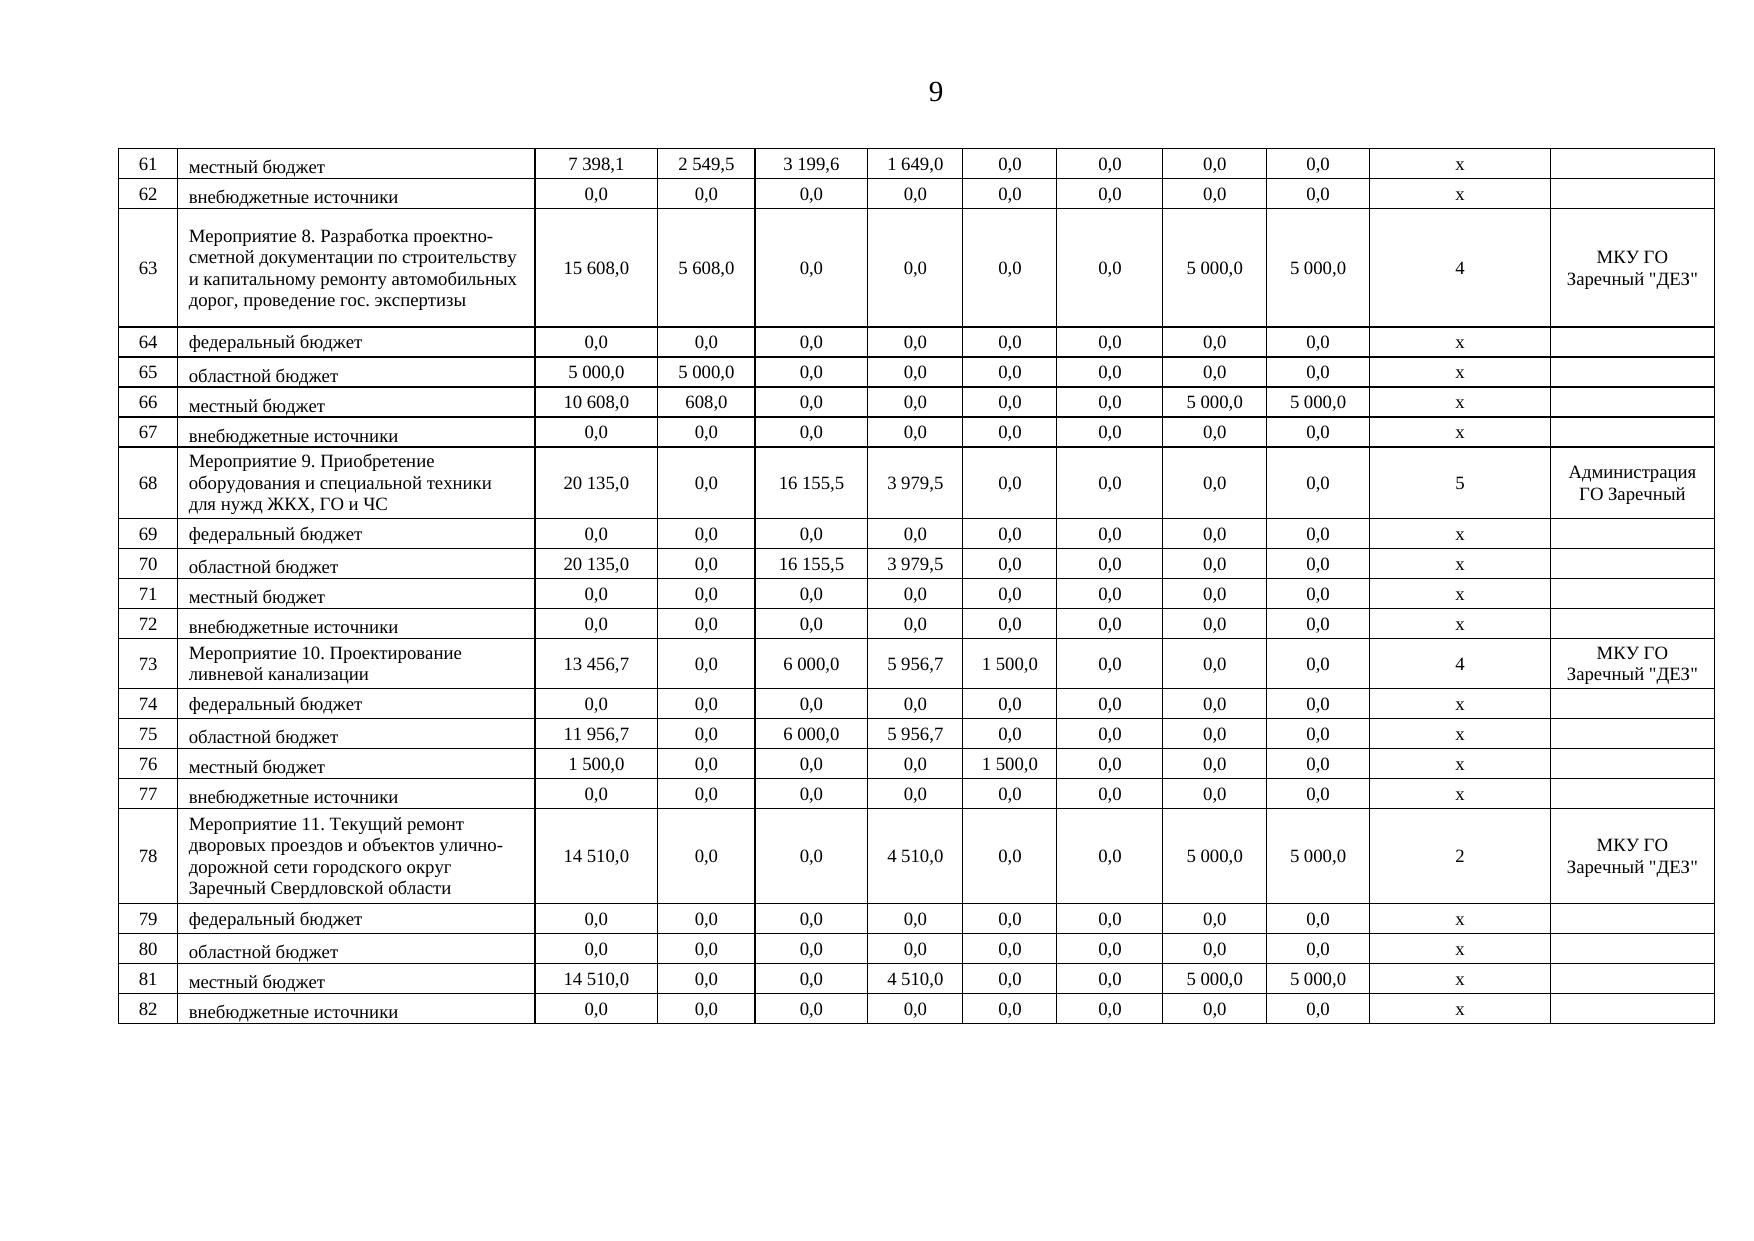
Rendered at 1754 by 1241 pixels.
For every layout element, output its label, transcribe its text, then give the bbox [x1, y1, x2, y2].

table_cell 78 [119, 809, 177, 903]
table_cell 1 500,0 [963, 639, 1056, 688]
table_cell МКУ ГО Заречный "ДЕЗ" [1551, 639, 1714, 688]
table_cell 0,0 [1267, 934, 1369, 963]
table_cell 0,0 [536, 779, 657, 808]
table_cell Мероприятие 10. Проектирование ливневой канализации [178, 639, 534, 688]
table_cell Мероприятие 9. Приобретение оборудования и специальной техники для нужд ЖКХ, ГО и ЧС [178, 448, 534, 518]
table_cell 0,0 [536, 328, 657, 356]
table_cell 0,0 [658, 579, 754, 608]
table_cell [1551, 779, 1714, 808]
table_cell 0,0 [963, 328, 1056, 356]
table_cell [1551, 549, 1714, 578]
table_cell 0,0 [1267, 149, 1369, 178]
table_cell 3 199,6 [756, 149, 867, 178]
table_cell внебюджетные источники [178, 179, 534, 208]
table_cell 0,0 [1163, 519, 1266, 548]
table_cell [1551, 964, 1714, 993]
table_cell 0,0 [963, 934, 1056, 963]
table_cell 0,0 [1057, 179, 1162, 208]
table_cell 74 [119, 689, 177, 718]
table_cell 5 000,0 [1267, 964, 1369, 993]
table_cell 82 [119, 994, 177, 1023]
table_cell 14 510,0 [536, 964, 657, 993]
table_cell 1 500,0 [963, 749, 1056, 778]
table_cell 70 [119, 549, 177, 578]
table_cell [1551, 749, 1714, 778]
table_cell Мероприятие 11. Текущий ремонт дворовых проездов и объектов улично-дорожной сети городского округ Заречный Свердловской области [178, 809, 534, 903]
table_cell 20 135,0 [536, 549, 657, 578]
table_cell 76 [119, 749, 177, 778]
table_cell 0,0 [1267, 904, 1369, 933]
table_cell 0,0 [1057, 809, 1162, 903]
table_cell 0,0 [868, 609, 962, 638]
table_cell х [1370, 418, 1550, 446]
table_cell [1551, 609, 1714, 638]
table_cell х [1370, 934, 1550, 963]
table_cell 65 [119, 358, 177, 386]
table_cell 71 [119, 579, 177, 608]
table_cell 0,0 [963, 209, 1056, 326]
table_cell 0,0 [963, 809, 1056, 903]
table_cell 0,0 [658, 994, 754, 1023]
table_cell 0,0 [1163, 749, 1266, 778]
table_cell 0,0 [1163, 934, 1266, 963]
table_cell 2 549,5 [658, 149, 754, 178]
table_cell 0,0 [756, 579, 867, 608]
table_cell 13 456,7 [536, 639, 657, 688]
table_cell 0,0 [658, 609, 754, 638]
table_cell 0,0 [1057, 719, 1162, 748]
table_cell 0,0 [658, 418, 754, 446]
table_cell 0,0 [756, 209, 867, 326]
table_cell 0,0 [1267, 448, 1369, 518]
table_cell 0,0 [1057, 749, 1162, 778]
table_cell х [1370, 328, 1550, 356]
table_cell 0,0 [868, 209, 962, 326]
table_cell 69 [119, 519, 177, 548]
table_cell 0,0 [1057, 549, 1162, 578]
table_cell 0,0 [1057, 519, 1162, 548]
table_cell 1 500,0 [536, 749, 657, 778]
table_cell 0,0 [1267, 609, 1369, 638]
table_cell внебюджетные источники [178, 418, 534, 446]
table_cell х [1370, 358, 1550, 386]
table_cell 0,0 [1057, 358, 1162, 386]
table_cell 80 [119, 934, 177, 963]
table_cell МКУ ГО Заречный "ДЕЗ" [1551, 809, 1714, 903]
table_cell 0,0 [868, 994, 962, 1023]
table_cell 0,0 [1057, 149, 1162, 178]
table_cell 0,0 [868, 779, 962, 808]
table_cell 72 [119, 609, 177, 638]
table_cell 16 155,5 [756, 549, 867, 578]
table_cell [1551, 994, 1714, 1023]
table_cell 7 398,1 [536, 149, 657, 178]
table_cell 5 000,0 [1267, 809, 1369, 903]
table_cell 79 [119, 904, 177, 933]
table_cell 0,0 [868, 179, 962, 208]
table_cell 0,0 [658, 964, 754, 993]
table_cell 0,0 [963, 358, 1056, 386]
table_cell 0,0 [756, 609, 867, 638]
table_cell 5 000,0 [1267, 209, 1369, 326]
table_cell х [1370, 579, 1550, 608]
table_cell 4 [1370, 639, 1550, 688]
table_cell 0,0 [756, 418, 867, 446]
table_cell 0,0 [1163, 179, 1266, 208]
table_cell 0,0 [1163, 904, 1266, 933]
table_cell 5 [1370, 448, 1550, 518]
table_cell 0,0 [963, 519, 1056, 548]
table_cell 5 608,0 [658, 209, 754, 326]
table_cell [1551, 689, 1714, 718]
table_cell [1551, 904, 1714, 933]
table_cell 0,0 [1163, 689, 1266, 718]
table_cell 0,0 [756, 904, 867, 933]
table_cell 0,0 [756, 934, 867, 963]
table_cell федеральный бюджет [178, 904, 534, 933]
table_cell областной бюджет [178, 358, 534, 386]
table_cell 0,0 [1163, 579, 1266, 608]
table_cell 5 000,0 [536, 358, 657, 386]
table_cell 0,0 [963, 179, 1056, 208]
table_cell х [1370, 994, 1550, 1023]
table_cell 0,0 [963, 964, 1056, 993]
table_cell 0,0 [963, 418, 1056, 446]
table_cell 0,0 [658, 904, 754, 933]
table_cell 0,0 [963, 388, 1056, 416]
table_cell 4 [1370, 209, 1550, 326]
table_cell х [1370, 179, 1550, 208]
table_cell 0,0 [1163, 358, 1266, 386]
table_cell х [1370, 388, 1550, 416]
table_cell 0,0 [868, 904, 962, 933]
table_cell 15 608,0 [536, 209, 657, 326]
table_cell 66 [119, 388, 177, 416]
table_cell х [1370, 964, 1550, 993]
table_cell 0,0 [1057, 448, 1162, 518]
table_cell 0,0 [868, 519, 962, 548]
table_cell 73 [119, 639, 177, 688]
table_cell 0,0 [1163, 779, 1266, 808]
table_cell 0,0 [658, 519, 754, 548]
table_cell 0,0 [1057, 639, 1162, 688]
table_cell 4 510,0 [868, 964, 962, 993]
table_cell 63 [119, 209, 177, 326]
table_cell 0,0 [756, 964, 867, 993]
table_cell [1551, 149, 1714, 178]
table_cell 0,0 [1057, 609, 1162, 638]
table_cell 0,0 [1057, 934, 1162, 963]
table_cell 0,0 [1057, 328, 1162, 356]
table_cell областной бюджет [178, 549, 534, 578]
table_cell х [1370, 779, 1550, 808]
table_cell х [1370, 749, 1550, 778]
table_cell местный бюджет [178, 579, 534, 608]
table_cell 0,0 [658, 448, 754, 518]
table_cell внебюджетные источники [178, 994, 534, 1023]
table_cell 6 000,0 [756, 719, 867, 748]
table_cell 0,0 [1057, 904, 1162, 933]
table_cell 0,0 [1057, 418, 1162, 446]
table_cell 0,0 [658, 549, 754, 578]
table_cell х [1370, 149, 1550, 178]
table_cell 0,0 [963, 609, 1056, 638]
table_cell х [1370, 519, 1550, 548]
table_cell 0,0 [868, 358, 962, 386]
table_cell 10 608,0 [536, 388, 657, 416]
table_cell 3 979,5 [868, 549, 962, 578]
table_cell 0,0 [658, 779, 754, 808]
table_cell [1551, 519, 1714, 548]
table_cell 0,0 [963, 448, 1056, 518]
table_cell х [1370, 689, 1550, 718]
table_cell [1551, 579, 1714, 608]
table_cell х [1370, 904, 1550, 933]
table_cell местный бюджет [178, 749, 534, 778]
table_cell 5 956,7 [868, 639, 962, 688]
table_cell 0,0 [868, 328, 962, 356]
table_cell 0,0 [868, 749, 962, 778]
table_cell 0,0 [1163, 328, 1266, 356]
table_cell 0,0 [1057, 964, 1162, 993]
table_cell [1551, 719, 1714, 748]
table_cell 0,0 [1163, 719, 1266, 748]
table_cell 0,0 [1057, 689, 1162, 718]
table_cell 0,0 [1267, 639, 1369, 688]
table_cell 81 [119, 964, 177, 993]
table_cell местный бюджет [178, 388, 534, 416]
table_cell 0,0 [963, 719, 1056, 748]
table_cell 62 [119, 179, 177, 208]
table_cell 0,0 [1163, 639, 1266, 688]
table_cell 0,0 [1057, 388, 1162, 416]
table_cell 0,0 [1057, 994, 1162, 1023]
table_cell 5 000,0 [1163, 964, 1266, 993]
table_cell 6 000,0 [756, 639, 867, 688]
table_cell 0,0 [1267, 689, 1369, 718]
table_cell 0,0 [1057, 779, 1162, 808]
table_cell 0,0 [536, 689, 657, 718]
table_cell 0,0 [756, 809, 867, 903]
table_cell 0,0 [536, 418, 657, 446]
table_cell 0,0 [1057, 579, 1162, 608]
table_cell 0,0 [756, 749, 867, 778]
table_cell федеральный бюджет [178, 519, 534, 548]
table_cell 11 956,7 [536, 719, 657, 748]
table_cell 2 [1370, 809, 1550, 903]
table_cell 14 510,0 [536, 809, 657, 903]
table_cell 0,0 [658, 179, 754, 208]
table_cell [1551, 179, 1714, 208]
table_cell 5 956,7 [868, 719, 962, 748]
table_cell 0,0 [1267, 994, 1369, 1023]
table_cell 4 510,0 [868, 809, 962, 903]
table_cell х [1370, 609, 1550, 638]
table_cell 0,0 [1267, 549, 1369, 578]
table_cell 0,0 [536, 519, 657, 548]
table_cell 0,0 [658, 689, 754, 718]
table_cell [1551, 358, 1714, 386]
table_cell 0,0 [536, 609, 657, 638]
table_cell 0,0 [536, 579, 657, 608]
table_cell х [1370, 549, 1550, 578]
table_cell 5 000,0 [1163, 388, 1266, 416]
table_cell внебюджетные источники [178, 609, 534, 638]
table_cell 0,0 [536, 994, 657, 1023]
table_cell 0,0 [756, 779, 867, 808]
table_cell местный бюджет [178, 149, 534, 178]
table_cell 0,0 [756, 358, 867, 386]
table_cell 0,0 [963, 149, 1056, 178]
table_cell 0,0 [963, 779, 1056, 808]
table_cell 77 [119, 779, 177, 808]
table_cell [1551, 418, 1714, 446]
table_cell 5 000,0 [658, 358, 754, 386]
table_cell 5 000,0 [1267, 388, 1369, 416]
table_cell федеральный бюджет [178, 328, 534, 356]
table_cell 0,0 [1163, 994, 1266, 1023]
table_cell 16 155,5 [756, 448, 867, 518]
table_cell 0,0 [658, 719, 754, 748]
table_cell 0,0 [1163, 448, 1266, 518]
table_cell 0,0 [756, 388, 867, 416]
table_cell [1551, 388, 1714, 416]
table_cell 0,0 [1267, 328, 1369, 356]
table_cell 0,0 [868, 934, 962, 963]
table_cell МКУ ГО Заречный "ДЕЗ" [1551, 209, 1714, 326]
table_cell федеральный бюджет [178, 689, 534, 718]
table_cell 0,0 [1163, 418, 1266, 446]
table_cell 3 979,5 [868, 448, 962, 518]
table_cell 0,0 [1057, 209, 1162, 326]
table_cell 0,0 [756, 179, 867, 208]
table_cell 0,0 [963, 579, 1056, 608]
table_cell 68 [119, 448, 177, 518]
table_cell 0,0 [868, 418, 962, 446]
table_cell 5 000,0 [1163, 809, 1266, 903]
table_cell 0,0 [963, 994, 1056, 1023]
table_cell 61 [119, 149, 177, 178]
table_cell 0,0 [963, 549, 1056, 578]
table_cell 0,0 [756, 519, 867, 548]
table_cell 0,0 [658, 639, 754, 688]
table_cell 0,0 [1267, 519, 1369, 548]
table_cell 0,0 [1267, 179, 1369, 208]
table_cell 0,0 [1163, 609, 1266, 638]
table_cell местный бюджет [178, 964, 534, 993]
table_cell Администрация ГО Заречный [1551, 448, 1714, 518]
table_cell 0,0 [963, 689, 1056, 718]
table_cell 0,0 [756, 689, 867, 718]
table_cell 0,0 [1267, 719, 1369, 748]
table_cell 0,0 [1267, 418, 1369, 446]
table_cell 0,0 [1267, 749, 1369, 778]
table_cell 20 135,0 [536, 448, 657, 518]
table_cell 75 [119, 719, 177, 748]
table_cell [1551, 328, 1714, 356]
table_cell 0,0 [868, 388, 962, 416]
table_cell 0,0 [658, 934, 754, 963]
table_cell х [1370, 719, 1550, 748]
table_cell 0,0 [1267, 579, 1369, 608]
table_cell 0,0 [1267, 779, 1369, 808]
table_cell 5 000,0 [1163, 209, 1266, 326]
table_cell [1551, 934, 1714, 963]
table_cell областной бюджет [178, 934, 534, 963]
table_cell 64 [119, 328, 177, 356]
table_cell 0,0 [658, 328, 754, 356]
table_cell 0,0 [658, 749, 754, 778]
table_cell 0,0 [756, 328, 867, 356]
table_cell областной бюджет [178, 719, 534, 748]
table_cell 0,0 [868, 689, 962, 718]
table_cell 0,0 [1163, 549, 1266, 578]
table_cell 0,0 [536, 934, 657, 963]
table_cell 0,0 [536, 904, 657, 933]
table_cell 0,0 [868, 579, 962, 608]
table_cell 0,0 [1163, 149, 1266, 178]
table_cell 67 [119, 418, 177, 446]
table_cell 0,0 [536, 179, 657, 208]
table_cell 0,0 [963, 904, 1056, 933]
table_cell 0,0 [1267, 358, 1369, 386]
table_cell 608,0 [658, 388, 754, 416]
table_cell Мероприятие 8. Разработка проектно-сметной документации по строительству и капитальному ремонту автомобильных дорог, проведение гос. экспертизы [178, 209, 534, 326]
table_cell 0,0 [756, 994, 867, 1023]
table_cell внебюджетные источники [178, 779, 534, 808]
table_cell 1 649,0 [868, 149, 962, 178]
table_cell 0,0 [658, 809, 754, 903]
